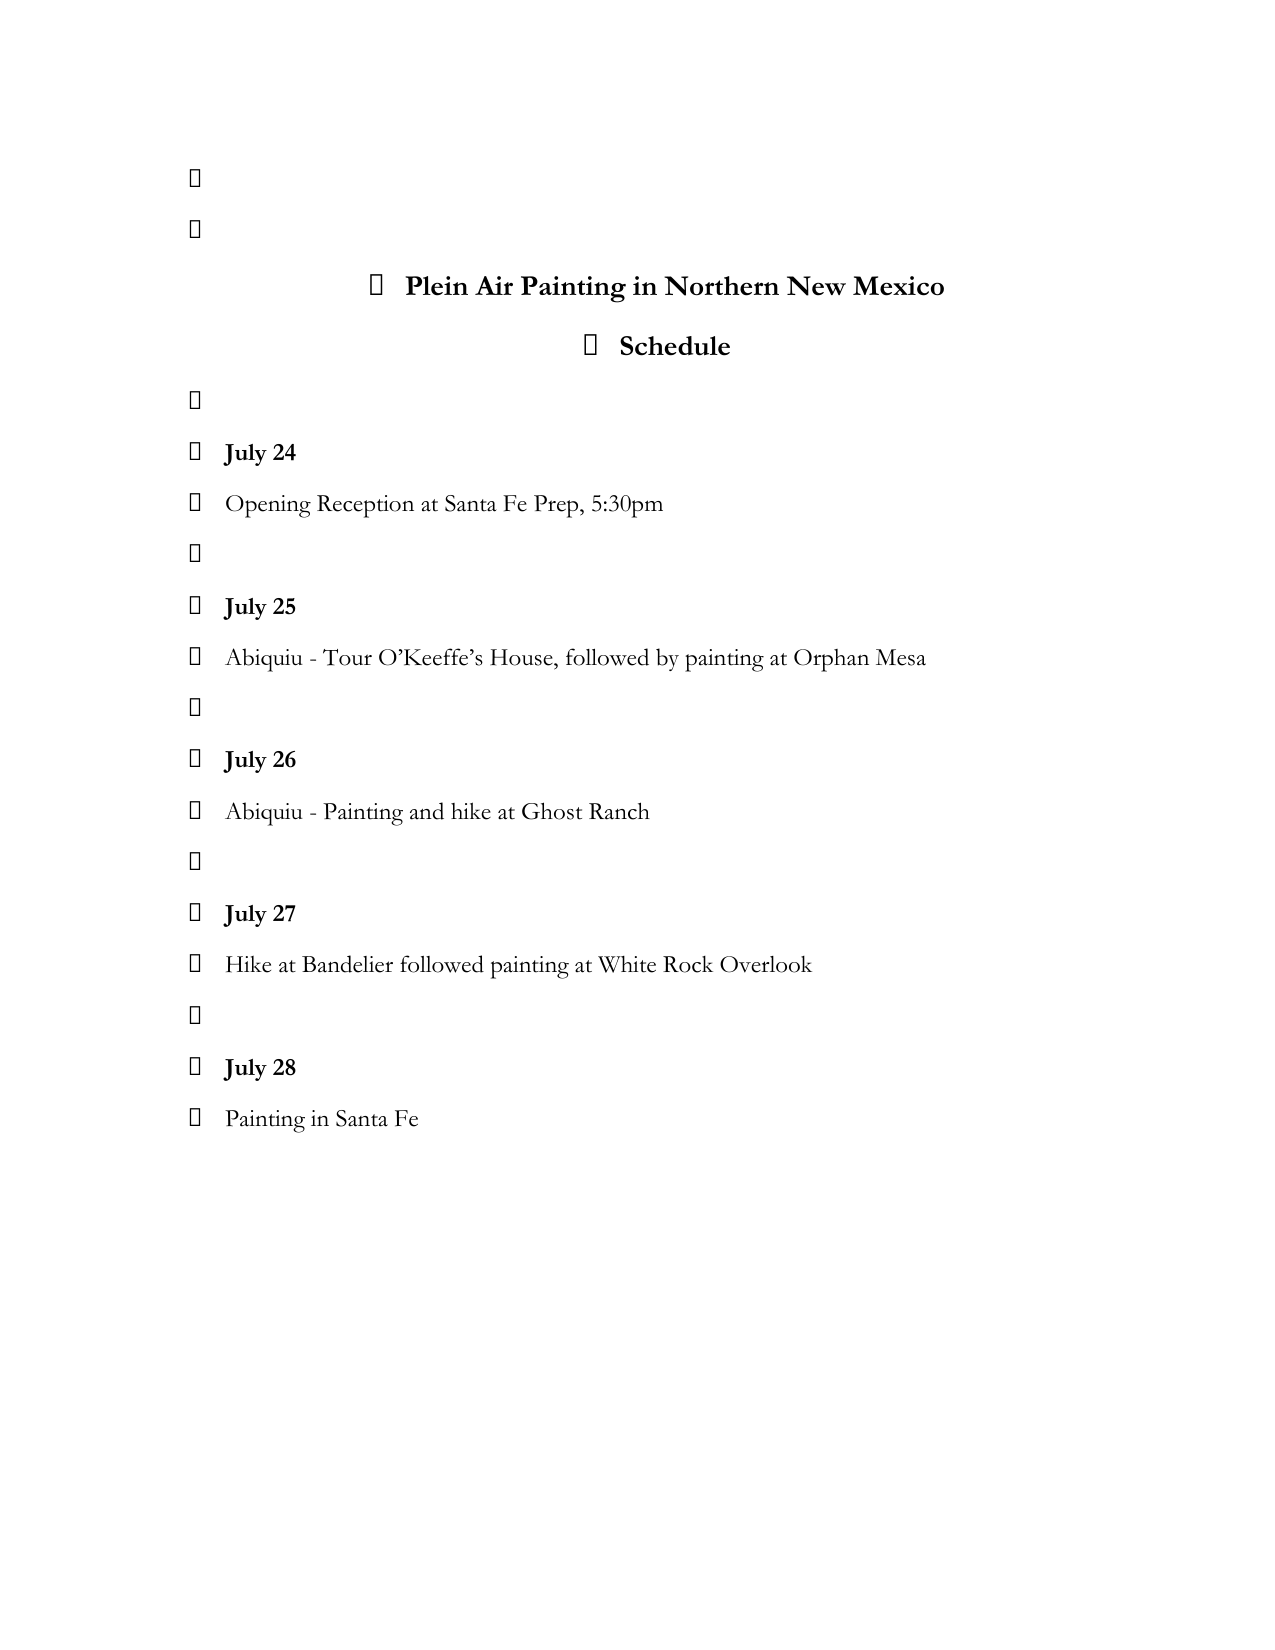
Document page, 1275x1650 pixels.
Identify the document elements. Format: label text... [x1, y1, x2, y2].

list July 27 [187, 884, 1125, 936]
list July 26 [187, 731, 1125, 782]
list Painting in Santa Fe [187, 1089, 1125, 1141]
list Abiquiu - Painting and hike at Ghost Ranch [187, 782, 1125, 833]
list Schedule [187, 312, 1125, 372]
list Plein Air Painting in Northern New Mexico [187, 252, 1125, 312]
list July 28 [187, 1038, 1125, 1089]
list Hike at Bandelier followed painting at White Rock Overlook [187, 936, 1125, 987]
list July 24 [187, 423, 1125, 474]
list July 25 [187, 577, 1125, 628]
list Opening Reception at Santa Fe Prep, 5:30pm [187, 474, 1125, 526]
list Abiquiu - Tour O’Keeffe’s House, followed by painting at Orphan Mesa [187, 628, 1125, 679]
